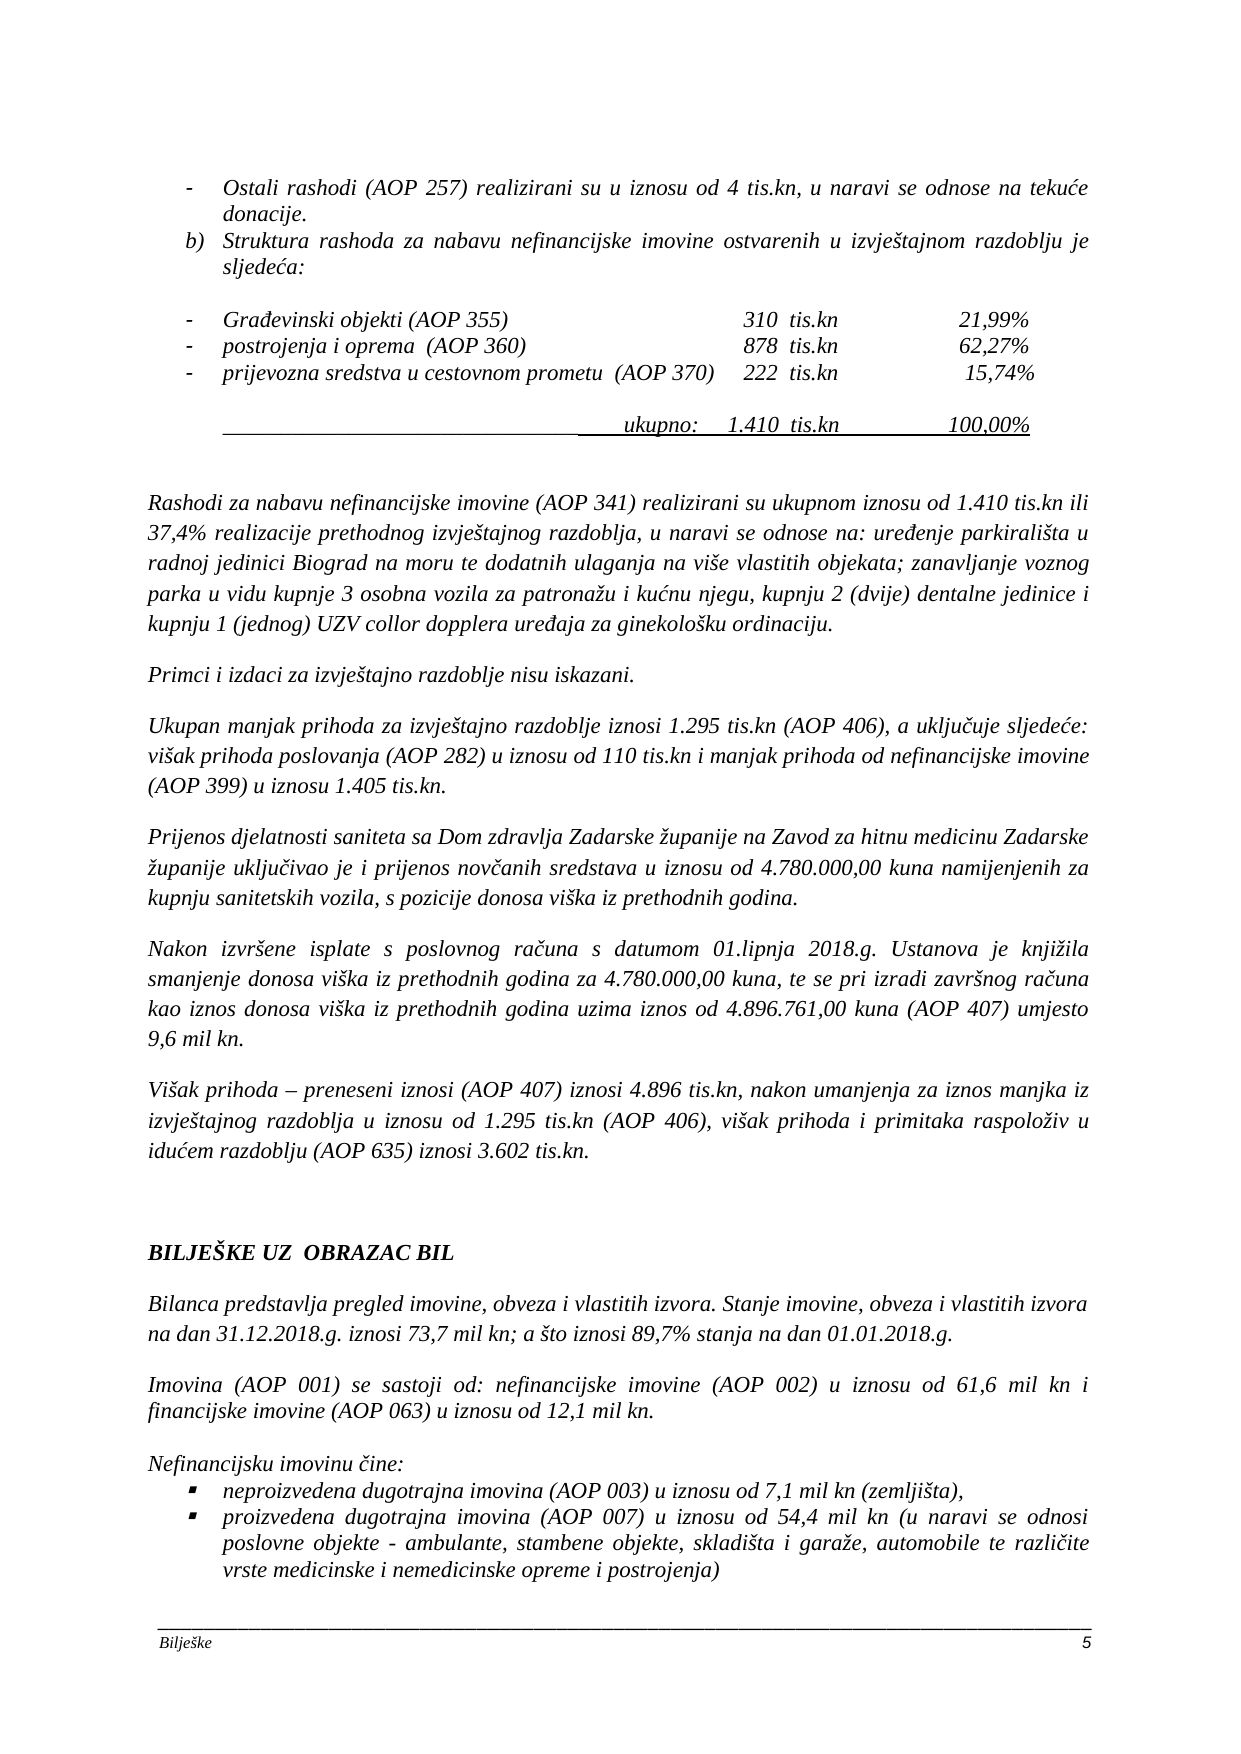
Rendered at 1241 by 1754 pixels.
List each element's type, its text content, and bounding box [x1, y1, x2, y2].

list Građevinski objekti (AOP 355) 310 tis.kn 21,99% [185, 306, 1093, 332]
text Nefinancijsku imovinu čine: [148, 1450, 1093, 1477]
text _______________________________ ukupno: 1.410 tis.kn 100,00% [223, 412, 1093, 438]
text Bilanca predstavlja pregled imovine, obveza i vlastitih izvora. Stanje imovine, obveza i vlastitih izvora na dan 31.12.2018.g. iznosi 73,7 mil kn; a što iznosi 89,7% stanja na dan 01.01.2018.g. [148, 1290, 1093, 1347]
text Nakon izvršene isplate s poslovnog računa s datumom 01.lipnja 2018.g. Ustanova je knjižila smanjenje donosa viška iz prethodnih godina za 4.780.000,00 kuna, te se pri izradi završnog računa kao iznos donosa viška iz prethodnih godina uzima iznos od 4.896.761,00 kuna (AOP 407) umjesto 9,6 mil kn. [148, 935, 1093, 1052]
list postrojenja i oprema (AOP 360) 878 tis.kn 62,27% [185, 332, 1093, 359]
text Prijenos djelatnosti saniteta sa Dom zdravlja Zadarske županije na Zavod za hitnu medicinu Zadarske županije uključivao je i prijenos novčanih sredstava u iznosu od 4.780.000,00 kuna namijenjenih za kupnju sanitetskih vozila, s pozicije donosa viška iz prethodnih godina. [148, 823, 1093, 910]
list Ostali rashodi (AOP 257) realizirani su u iznosu od 4 tis.kn, u naravi se odnose na tekuće donacije. [185, 174, 1093, 227]
text Primci i izdaci za izvještajno razdoblje nisu iskazani. [148, 661, 1093, 687]
list proizvedena dugotrajna imovina (AOP 007) u iznosu od 54,4 mil kn (u naravi se odnosi poslovne objekte - ambulante, stambene objekte, skladišta i garaže, automobile te različite vrste medicinske i nemedicinske opreme i postrojenja) [185, 1503, 1093, 1582]
text BILJEŠKE UZ OBRAZAC BIL [148, 1239, 1093, 1265]
text Rashodi za nabavu nefinancijske imovine (AOP 341) realizirani su ukupnom iznosu od 1.410 tis.kn ili 37,4% realizacije prethodnog izvještajnog razdoblja, u naravi se odnose na: uređenje parkirališta u radnoj jedinici Biograd na moru te dodatnih ulaganja na više vlastitih objekata; zanavljanje voznog parka u vidu kupnje 3 osobna vozila za patronažu i kućnu njegu, kupnju 2 (dvije) dentalne jedinice i kupnju 1 (jednog) UZV collor dopplera uređaja za ginekološku ordinaciju. [148, 489, 1093, 636]
list prijevozna sredstva u cestovnom prometu (AOP 370) 222 tis.kn 15,74% [185, 359, 1093, 385]
text Imovina (AOP 001) se sastoji od: nefinancijske imovine (AOP 002) u iznosu od 61,6 mil kn i financijske imovine (AOP 063) u iznosu od 12,1 mil kn. [148, 1371, 1093, 1424]
list Struktura rashoda za nabavu nefinancijske imovine ostvarenih u izvještajnom razdoblju je sljedeća: [185, 227, 1093, 279]
text Višak prihoda – preneseni iznosi (AOP 407) iznosi 4.896 tis.kn, nakon umanjenja za iznos manjka iz izvještajnog razdoblja u iznosu od 1.295 tis.kn (AOP 406), višak prihoda i primitaka raspoloživ u idućem razdoblju (AOP 635) iznosi 3.602 tis.kn. [148, 1076, 1093, 1163]
list neproizvedena dugotrajna imovina (AOP 003) u iznosu od 7,1 mil kn (zemljišta), [185, 1477, 1093, 1503]
text Ukupan manjak prihoda za izvještajno razdoblje iznosi 1.295 tis.kn (AOP 406), a uključuje sljedeće: višak prihoda poslovanja (AOP 282) u iznosu od 110 tis.kn i manjak prihoda od nefinancijske imovine (AOP 399) u iznosu 1.405 tis.kn. [148, 712, 1093, 799]
